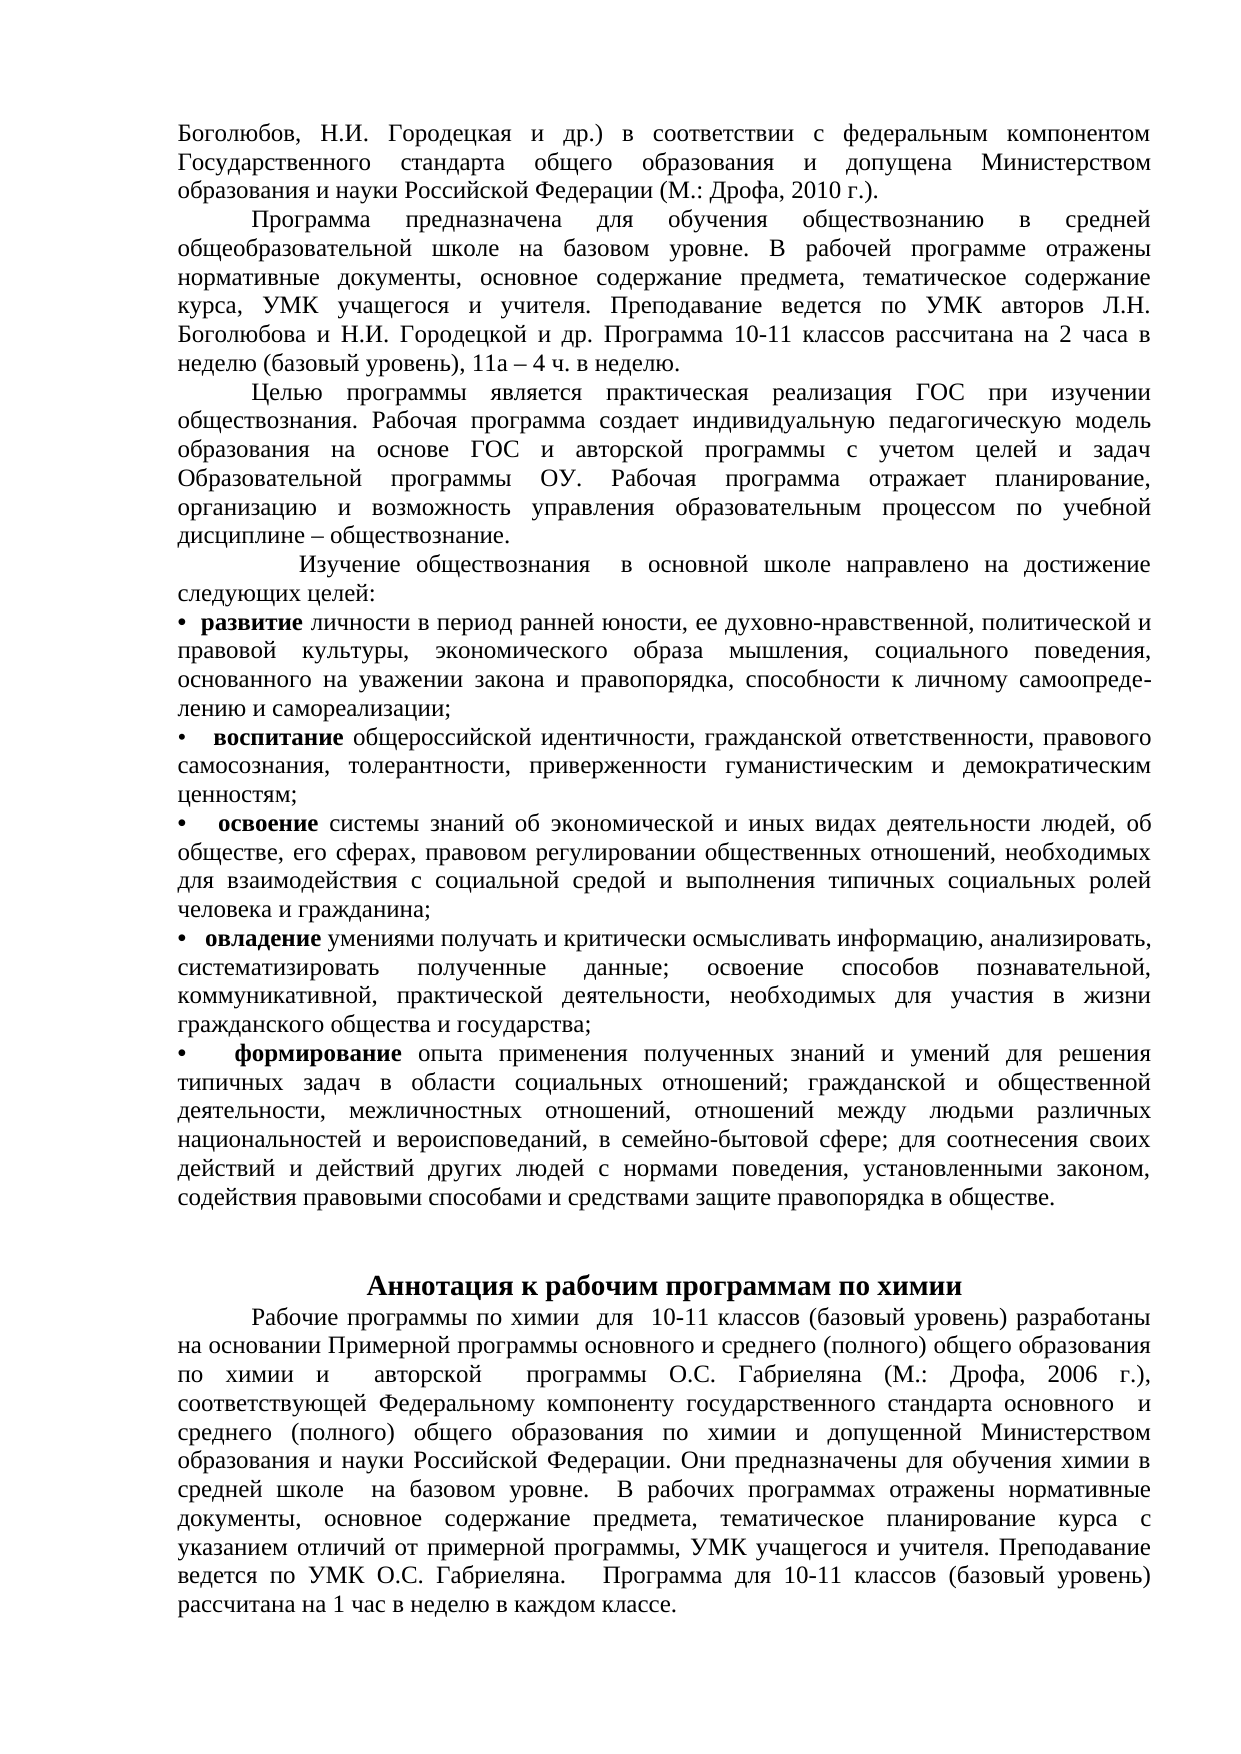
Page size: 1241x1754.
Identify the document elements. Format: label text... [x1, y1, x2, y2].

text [177, 118, 1152, 204]
text Целью программы является практическая реализация ГОС при изучении обществознания. Рабочая программа создает индивидуальную педагогическую модель образования на основе ГОС и авторской программы с учетом целей и задач Образовательной программы ОУ. Рабочая программа отражает планирование, организацию и возможность управления образовательным процессом по учебной дисциплине – обществознание. [177, 377, 1152, 549]
text • освоение системы знаний об экономической и иных видах деятельности людей, об обществе, его сферах, правовом регулировании общественных отношений, необходимых для взаимодействия с социальной средой и выполнения типичных социальных ролей человека и гражданина; [177, 808, 1152, 923]
text Рабочие программы по химии для 10-11 классов (базовый уровень) разработаны на основании Примерной программы основного и среднего (полного) общего образования по химии и авторской программы О.С. Габриеляна (М.: Дрофа, 2006 г.), соответствующей Федеральному компоненту государственного стандарта основного и среднего (полного) общего образования по химии и допущенной Министерством образования и науки Российской Федерации. Они предназначены для обучения химии в средней школе на базовом уровне. В рабочих программах отражены нормативные документы, основное содержание предмета, тематическое планирование курса с указанием отличий от примерной программы, УМК учащегося и учителя. Преподавание ведется по УМК О.С. Габриеляна. Программа для 10-11 классов (базовый уровень) рассчитана на 1 час в неделю в каждом классе. [177, 1302, 1152, 1618]
text Аннотация к рабочим программам по химии [177, 1268, 1152, 1302]
text Изучение обществознания в основной школе направлено на достижение следующих целей: [177, 549, 1152, 607]
text • воспитание общероссийской идентичности, гражданской ответственности, правового самосознания, толерантности, приверженности гуманистическим и демократическим ценностям; [177, 722, 1152, 808]
text • овладение умениями получать и критически осмысливать информацию, анализировать, систематизировать полученные данные; освоение способов познавательной, коммуникативной, практической деятельности, необходимых для участия в жизни гражданского общества и государства; [177, 923, 1152, 1038]
text • формирование опыта применения полученных знаний и умений для решения типичных задач в области социальных отношений; гражданской и общественной деятельности, межличностных отношений, отношений между людьми различных национальностей и вероисповеданий, в семейно-бытовой сфере; для соотнесения своих действий и действий других людей с нормами поведения, установленными законом, содействия правовыми способами и средствами защите правопорядка в обществе. [177, 1038, 1152, 1211]
text • развитие личности в период ранней юности, ее духовно-нравственной, политической и правовой культуры, экономического образа мышления, социального поведения, основанного на уважении закона и правопорядка, способности к личному самоопределению и самореализации; [177, 607, 1152, 722]
text Программа предназначена для обучения обществознанию в средней общеобразовательной школе на базовом уровне. В рабочей программе отражены нормативные документы, основное содержание предмета, тематическое содержание курса, УМК учащегося и учителя. Преподавание ведется по УМК авторов Л.Н. Боголюбова и Н.И. Городецкой и др. Программа 10-11 классов рассчитана на 2 часа в неделю (базовый уровень), 11а – 4 ч. в неделю. [177, 204, 1152, 377]
